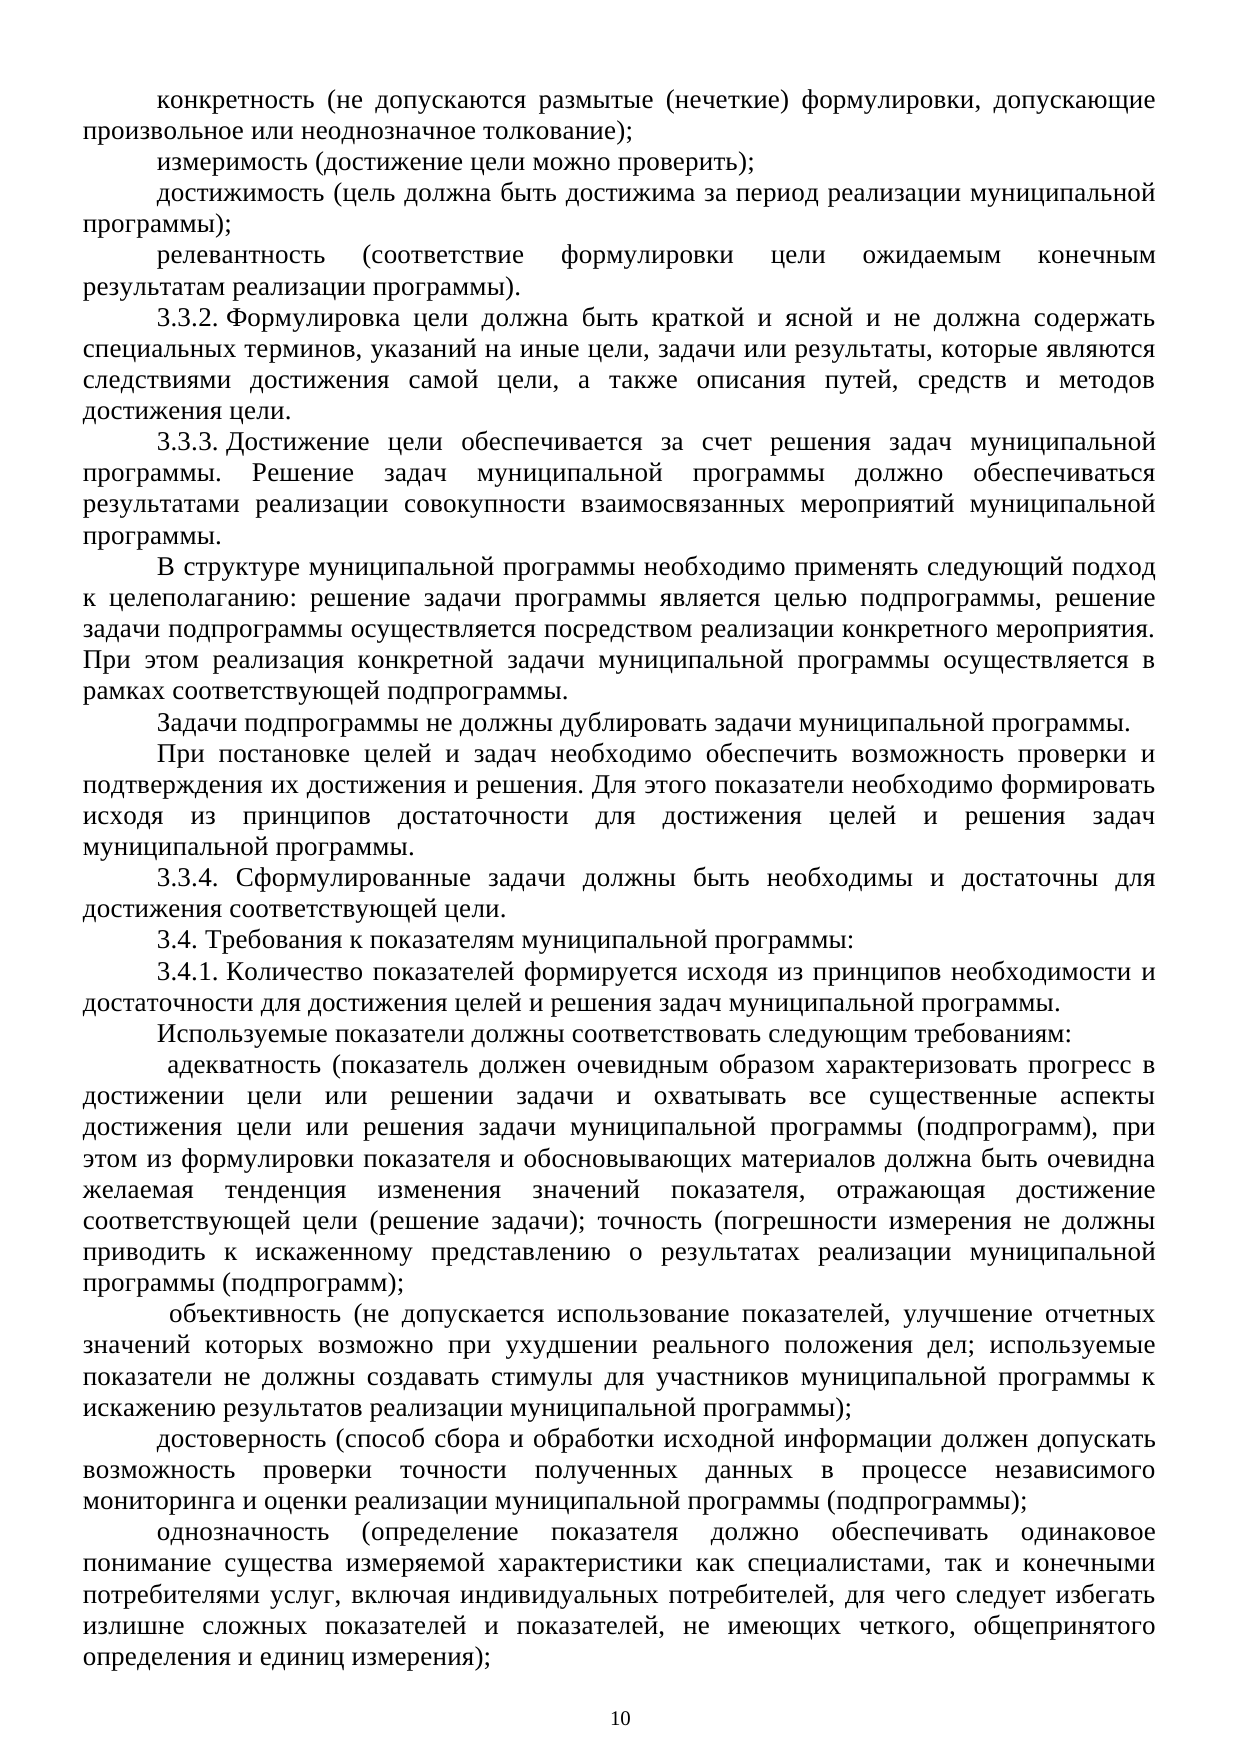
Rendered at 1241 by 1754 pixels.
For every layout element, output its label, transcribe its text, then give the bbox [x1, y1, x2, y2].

text 3.3.4. Сформулированные задачи должны быть необходимы и достаточны для достижения соответствующей цели. [83, 861, 1157, 924]
text релевантность (соответствие формулировки цели ожидаемым конечным результатам реализации программы). [83, 238, 1157, 301]
text достоверность (способ сбора и обработки исходной информации должен допускать возможность проверки точности полученных данных в процессе независимого мониторинга и оценки реализации муниципальной программы (подпрограммы); [83, 1422, 1157, 1515]
text 3.4. Требования к показателям муниципальной программы: [83, 924, 1157, 955]
text 3.4.1. Количество показателей формируется исходя из принципов необходимости и достаточности для достижения целей и решения задач муниципальной программы. [83, 955, 1157, 1017]
text конкретность (не допускаются размытые (нечеткие) формулировки, допускающие произвольное или неоднозначное толкование); [83, 83, 1157, 145]
text 3.3.3. Достижение цели обеспечивается за счет решения задач муниципальной программы. Решение задач муниципальной программы должно обеспечиваться результатами реализации совокупности взаимосвязанных мероприятий муниципальной программы. [83, 425, 1157, 550]
text Задачи подпрограммы не должны дублировать задачи муниципальной программы. [83, 706, 1157, 737]
text Используемые показатели должны соответствовать следующим требованиям: [83, 1017, 1157, 1048]
text В структуре муниципальной программы необходимо применять следующий подход к целеполаганию: решение задачи программы является целью подпрограммы, решение задачи подпрограммы осуществляется посредством реализации конкретного мероприятия. При этом реализация конкретной задачи муниципальной программы осуществляется в рамках соответствующей подпрограммы. [83, 550, 1157, 706]
text объективность (не допускается использование показателей, улучшение отчетных значений которых возможно при ухудшении реального положения дел; используемые показатели не должны создавать стимулы для участников муниципальной программы к искажению результатов реализации муниципальной программы); [83, 1297, 1157, 1422]
text 3.3.2. Формулировка цели должна быть краткой и ясной и не должна содержать специальных терминов, указаний на иные цели, задачи или результаты, которые являются следствиями достижения самой цели, а также описания путей, средств и методов достижения цели. [83, 301, 1157, 425]
text измеримость (достижение цели можно проверить); [83, 145, 1157, 176]
text достижимость (цель должна быть достижима за период реализации муниципальной программы); [83, 176, 1157, 238]
text адекватность (показатель должен очевидным образом характеризовать прогресс в достижении цели или решении задачи и охватывать все существенные аспекты достижения цели или решения задачи муниципальной программы (подпрограмм), при этом из формулировки показателя и обосновывающих материалов должна быть очевидна желаемая тенденция изменения значений показателя, отражающая достижение соответствующей цели (решение задачи); точность (погрешности измерения не должны приводить к искаженному представлению о результатах реализации муниципальной программы (подпрограмм); [83, 1048, 1157, 1297]
text однозначность (определение показателя должно обеспечивать одинаковое понимание существа измеряемой характеристики как специалистами, так и конечными потребителями услуг, включая индивидуальных потребителей, для чего следует избегать излишне сложных показателей и показателей, не имеющих четкого, общепринятого определения и единиц измерения); [83, 1515, 1157, 1671]
text При постановке целей и задач необходимо обеспечить возможность проверки и подтверждения их достижения и решения. Для этого показатели необходимо формировать исходя из принципов достаточности для достижения целей и решения задач муниципальной программы. [83, 737, 1157, 861]
